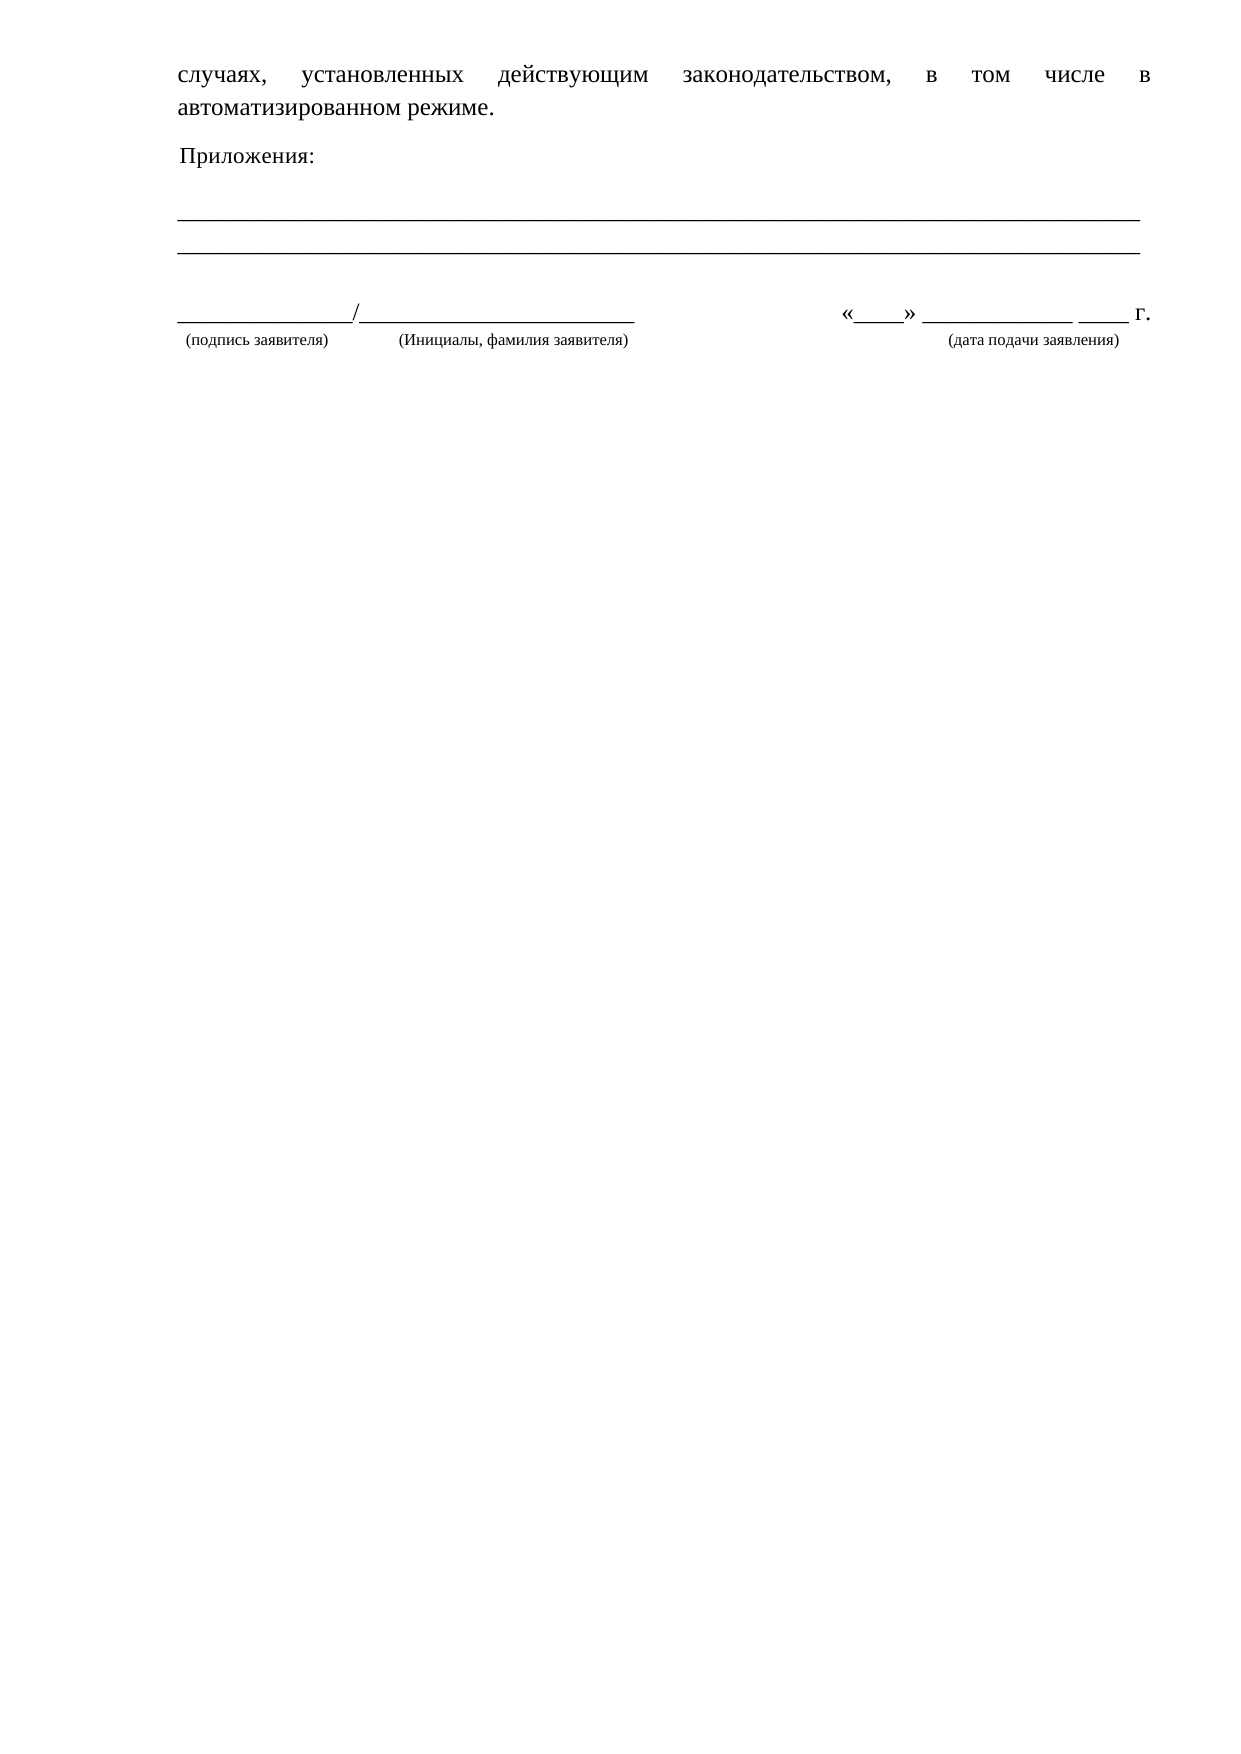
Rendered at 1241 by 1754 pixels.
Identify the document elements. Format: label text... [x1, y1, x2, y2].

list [177, 59, 1152, 121]
text Приложения: [179, 146, 1152, 168]
list ______________/______________________ «____» ____________ ____ г. [177, 297, 1152, 326]
list (подпись заявителя) (Инициалы, фамилия заявителя) (дата подачи заявления) [177, 330, 1152, 349]
list _____________________________________________________________________________ [177, 195, 1152, 224]
list _____________________________________________________________________________ [177, 228, 1152, 257]
